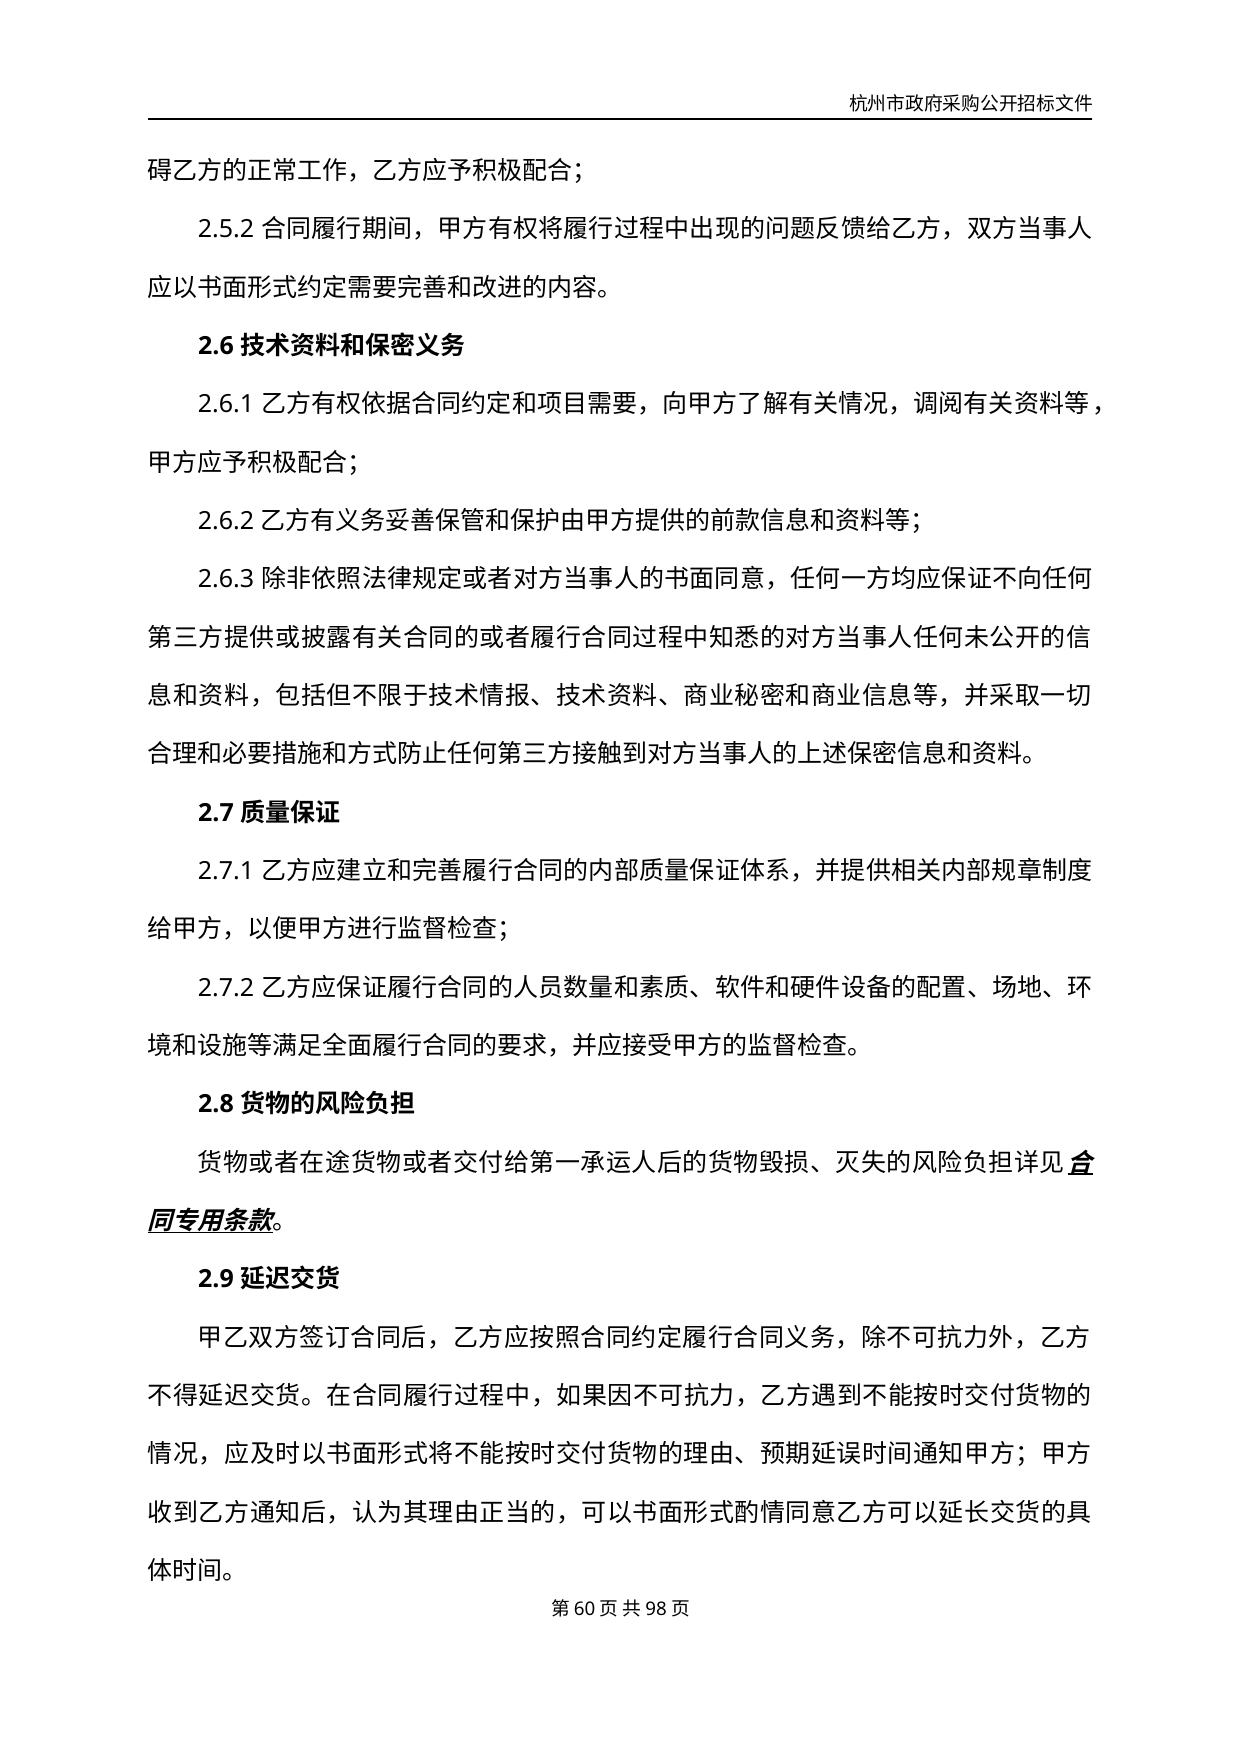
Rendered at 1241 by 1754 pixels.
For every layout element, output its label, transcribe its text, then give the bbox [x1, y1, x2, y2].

text 2.7.2 乙方应保证履行合同的人员数量和素质、软件和硬件设备的配置、场地、环境和设施等满足全面履行合同的要求，并应接受甲方的监督检查。 [148, 949, 1092, 1066]
text 2.6 技术资料和保密义务 [148, 308, 1092, 366]
text 2.9 延迟交货 [148, 1241, 1092, 1299]
text 甲乙双方签订合同后，乙方应按照合同约定履行合同义务，除不可抗力外，乙方不得延迟交货。在合同履行过程中，如果因不可抗力，乙方遇到不能按时交付货物的情况，应及时以书面形式将不能按时交付货物的理由、预期延误时间通知甲方；甲方收到乙方通知后，认为其理由正当的，可以书面形式酌情同意乙方可以延长交货的具体时间。 [148, 1299, 1092, 1591]
text 2.6.1 乙方有权依据合同约定和项目需要，向甲方了解有关情况，调阅有关资料等，甲方应予积极配合； [148, 366, 1092, 483]
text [148, 133, 1092, 191]
text 2.7.1 乙方应建立和完善履行合同的内部质量保证体系，并提供相关内部规章制度给甲方，以便甲方进行监督检查； [148, 833, 1092, 949]
text 2.5.2 合同履行期间，甲方有权将履行过程中出现的问题反馈给乙方，双方当事人应以书面形式约定需要完善和改进的内容。 [148, 191, 1092, 308]
text 2.6.2 乙方有义务妥善保管和保护由甲方提供的前款信息和资料等； [148, 483, 1092, 541]
text 2.8 货物的风险负担 [148, 1066, 1092, 1124]
text 货物或者在途货物或者交付给第一承运人后的货物毁损、灭失的风险负担详见合同专用条款。 [148, 1124, 1092, 1241]
text 2.7 质量保证 [148, 774, 1092, 833]
text 2.6.3 除非依照法律规定或者对方当事人的书面同意，任何一方均应保证不向任何第三方提供或披露有关合同的或者履行合同过程中知悉的对方当事人任何未公开的信息和资料，包括但不限于技术情报、技术资料、商业秘密和商业信息等，并采取一切合理和必要措施和方式防止任何第三方接触到对方当事人的上述保密信息和资料。 [148, 541, 1092, 774]
